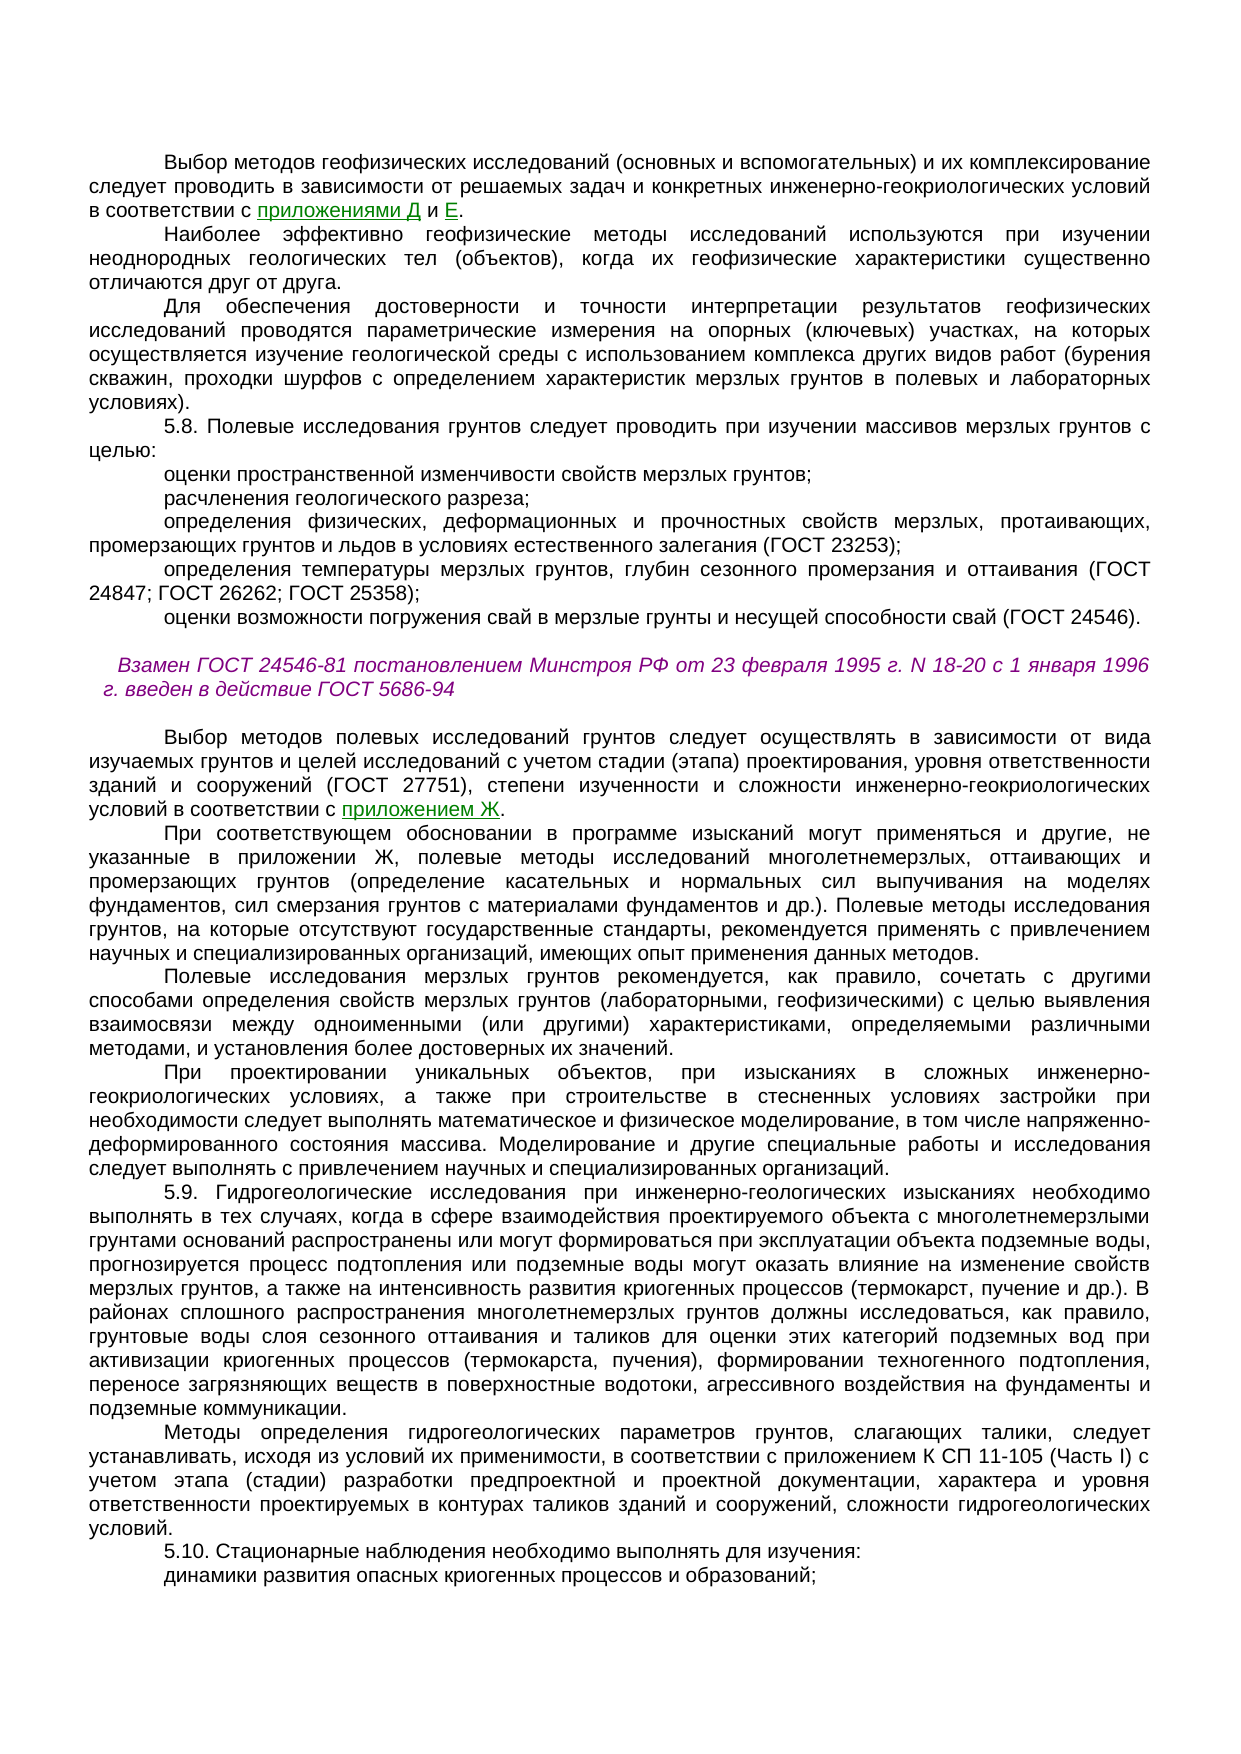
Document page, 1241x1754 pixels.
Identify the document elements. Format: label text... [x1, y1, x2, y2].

text Наиболее эффективно геофизические методы исследований используются при изучении неоднородных геологических тел (объектов), когда их геофизические характеристики существенно отличаются друг от друга. [88, 222, 1152, 294]
text Полевые исследования мерзлых грунтов рекомендуется, как правило, сочетать с другими способами определения свойств мерзлых грунтов (лабораторными, геофизическими) с целью выявления взаимосвязи между одноименными (или другими) характеристиками, определяемыми различными методами, и установления более достоверных их значений. [88, 964, 1152, 1060]
text Выбор методов полевых исследований грунтов следует осуществлять в зависимости от вида изучаемых грунтов и целей исследований с учетом стадии (этапа) проектирования, уровня ответственности зданий и сооружений (ГОСТ 27751), степени изученности и сложности инженерно-геокриологических условий в соответствии с приложением Ж. [88, 725, 1152, 821]
text 5.8. Полевые исследования грунтов следует проводить при изучении массивов мерзлых грунтов с целью: [88, 413, 1152, 461]
text оценки возможности погружения свай в мерзлые грунты и несущей способности свай (ГОСТ 24546). [88, 605, 1152, 629]
text 5.10. Стационарные наблюдения необходимо выполнять для изучения: [88, 1539, 1152, 1563]
text 5.9. Гидрогеологические исследования при инженерно-геологических изысканиях необходимо выполнять в тех случаях, когда в сфере взаимодействия проектируемого объекта с многолетнемерзлыми грунтами оснований распространены или могут формироваться при эксплуатации объекта подземные воды, прогнозируется процесс подтопления или подземные воды могут оказать влияние на изменение свойств мерзлых грунтов, а также на интенсивность развития криогенных процессов (термокарст, пучение и др.). В районах сплошного распространения многолетнемерзлых грунтов должны исследоваться, как правило, грунтовые воды слоя сезонного оттаивания и таликов для оценки этих категорий подземных вод при активизации криогенных процессов (термокарста, пучения), формировании техногенного подтопления, переносе загрязняющих веществ в поверхностные водотоки, агрессивного воздействия на фундаменты и подземные коммуникации. [88, 1180, 1152, 1419]
text оценки пространственной изменчивости свойств мерзлых грунтов; [88, 461, 1152, 485]
text При соответствующем обосновании в программе изысканий могут применяться и другие, не указанные в приложении Ж, полевые методы исследований многолетнемерзлых, оттаивающих и промерзающих грунтов (определение касательных и нормальных сил выпучивания на моделях фундаментов, сил смерзания грунтов с материалами фундаментов и др.). Полевые методы исследования грунтов, на которые отсутствуют государственные стандарты, рекомендуется применять с привлечением научных и специализированных организаций, имеющих опыт применения данных методов. [88, 821, 1152, 964]
text Выбор методов геофизических исследований (основных и вспомогательных) и их комплексирование следует проводить в зависимости от решаемых задач и конкретных инженерно-геокриологических условий в соответствии с приложениями Д и Е. [88, 150, 1152, 222]
text Для обеспечения достоверности и точности интерпретации результатов геофизических исследований проводятся параметрические измерения на опорных (ключевых) участках, на которых осуществляется изучение геологической среды с использованием комплекса других видов работ (бурения скважин, проходки шурфов с определением характеристик мерзлых грунтов в полевых и лабораторных условиях). [88, 294, 1152, 413]
text Методы определения гидрогеологических параметров грунтов, слагающих талики, следует устанавливать, исходя из условий их применимости, в соответствии с приложением К СП 11-105 (Часть I) с учетом этапа (стадии) разработки предпроектной и проектной документации, характера и уровня ответственности проектируемых в контурах таликов зданий и сооружений, сложности гидрогеологических условий. [88, 1419, 1152, 1539]
text Взамен ГОСТ 24546-81 постановлением Минстроя РФ от 23 февраля 1995 г. N 18-20 с 1 января 1996 г. введен в действие ГОСТ 5686-94 [103, 653, 1152, 701]
text расчленения геологического разреза; [88, 485, 1152, 509]
text динамики развития опасных криогенных процессов и образований; [88, 1563, 1152, 1587]
text определения физических, деформационных и прочностных свойств мерзлых, протаивающих, промерзающих грунтов и льдов в условиях естественного залегания (ГОСТ 23253); [88, 509, 1152, 557]
text определения температуры мерзлых грунтов, глубин сезонного промерзания и оттаивания (ГОСТ 24847; ГОСТ 26262; ГОСТ 25358); [88, 557, 1152, 605]
text При проектировании уникальных объектов, при изысканиях в сложных инженерно-геокриологических условиях, а также при строительстве в стесненных условиях застройки при необходимости следует выполнять математическое и физическое моделирование, в том числе напряженно-деформированного состояния массива. Моделирование и другие специальные работы и исследования следует выполнять с привлечением научных и специализированных организаций. [88, 1060, 1152, 1180]
